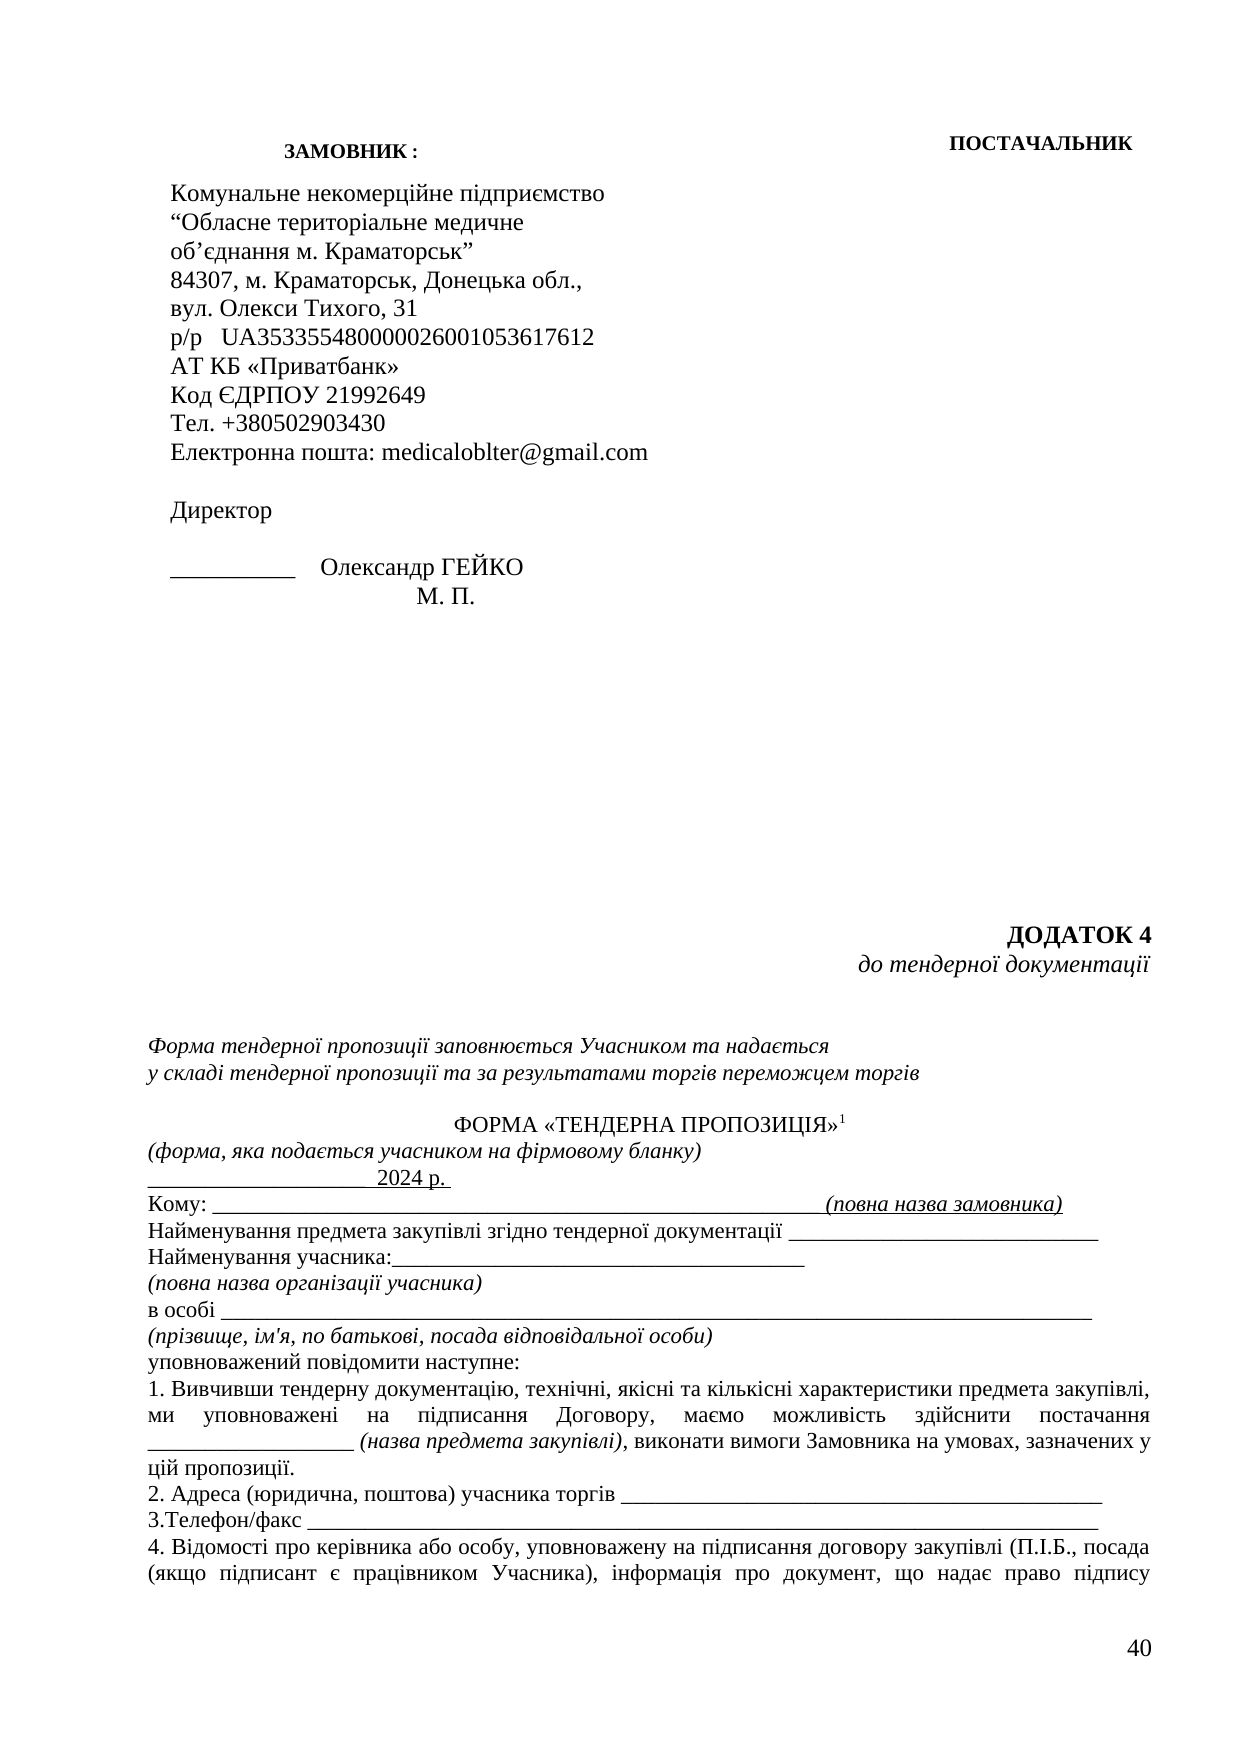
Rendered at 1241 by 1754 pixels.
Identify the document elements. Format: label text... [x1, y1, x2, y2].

text до тендерної документації [737, 949, 1152, 978]
text 1. Вивчивши тендерну документацію, технічні, якісні та кількісні характеристики предмета закупівлі, ми уповноважені на підписання Договору, маємо можливість здійснити постачання __________________ (назва предмета закупівлі), виконати вимоги Замовника на умовах, зазначених у цій пропозиції. [148, 1375, 1152, 1480]
text Найменування учасника:____________________________________ (повна назва організації учасника) [148, 1243, 1152, 1296]
table_header ЗАМОВНИК : [148, 89, 938, 751]
text ДОДАТОК 4 [737, 920, 1152, 949]
text Форма тендерної пропозиції заповнюється Учасником та надається [148, 1032, 1152, 1058]
text Кому: _____________________________________________________ (повна назва замовника) [148, 1190, 1152, 1217]
table_header ПОСТАЧАЛЬНИК [938, 89, 1152, 751]
text (форма, яка подається учасником на фірмовому бланку) [148, 1138, 1152, 1164]
text уповноважений повідомити наступне: [148, 1348, 1152, 1375]
text ___________________ 2024 р. [148, 1164, 1152, 1190]
text 3.Телефон/факс _____________________________________________________________________ [148, 1507, 1152, 1533]
text в особі ____________________________________________________________________________ [148, 1296, 1152, 1322]
text (прізвище, ім'я, по батькові, посада відповідальної особи) [148, 1322, 1152, 1348]
text 2. Адреса (юридична, поштова) учасника торгів __________________________________________ [148, 1480, 1152, 1507]
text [148, 1533, 1152, 1586]
text ФОРМА «тендернА ПРОПОЗИЦІя»1 [148, 1111, 1152, 1138]
text у складі тендерної пропозиції та за результатами торгів переможцем торгів [148, 1058, 1152, 1085]
text Найменування предмета закупівлі згідно тендерної документації ___________________________ [148, 1217, 1152, 1243]
